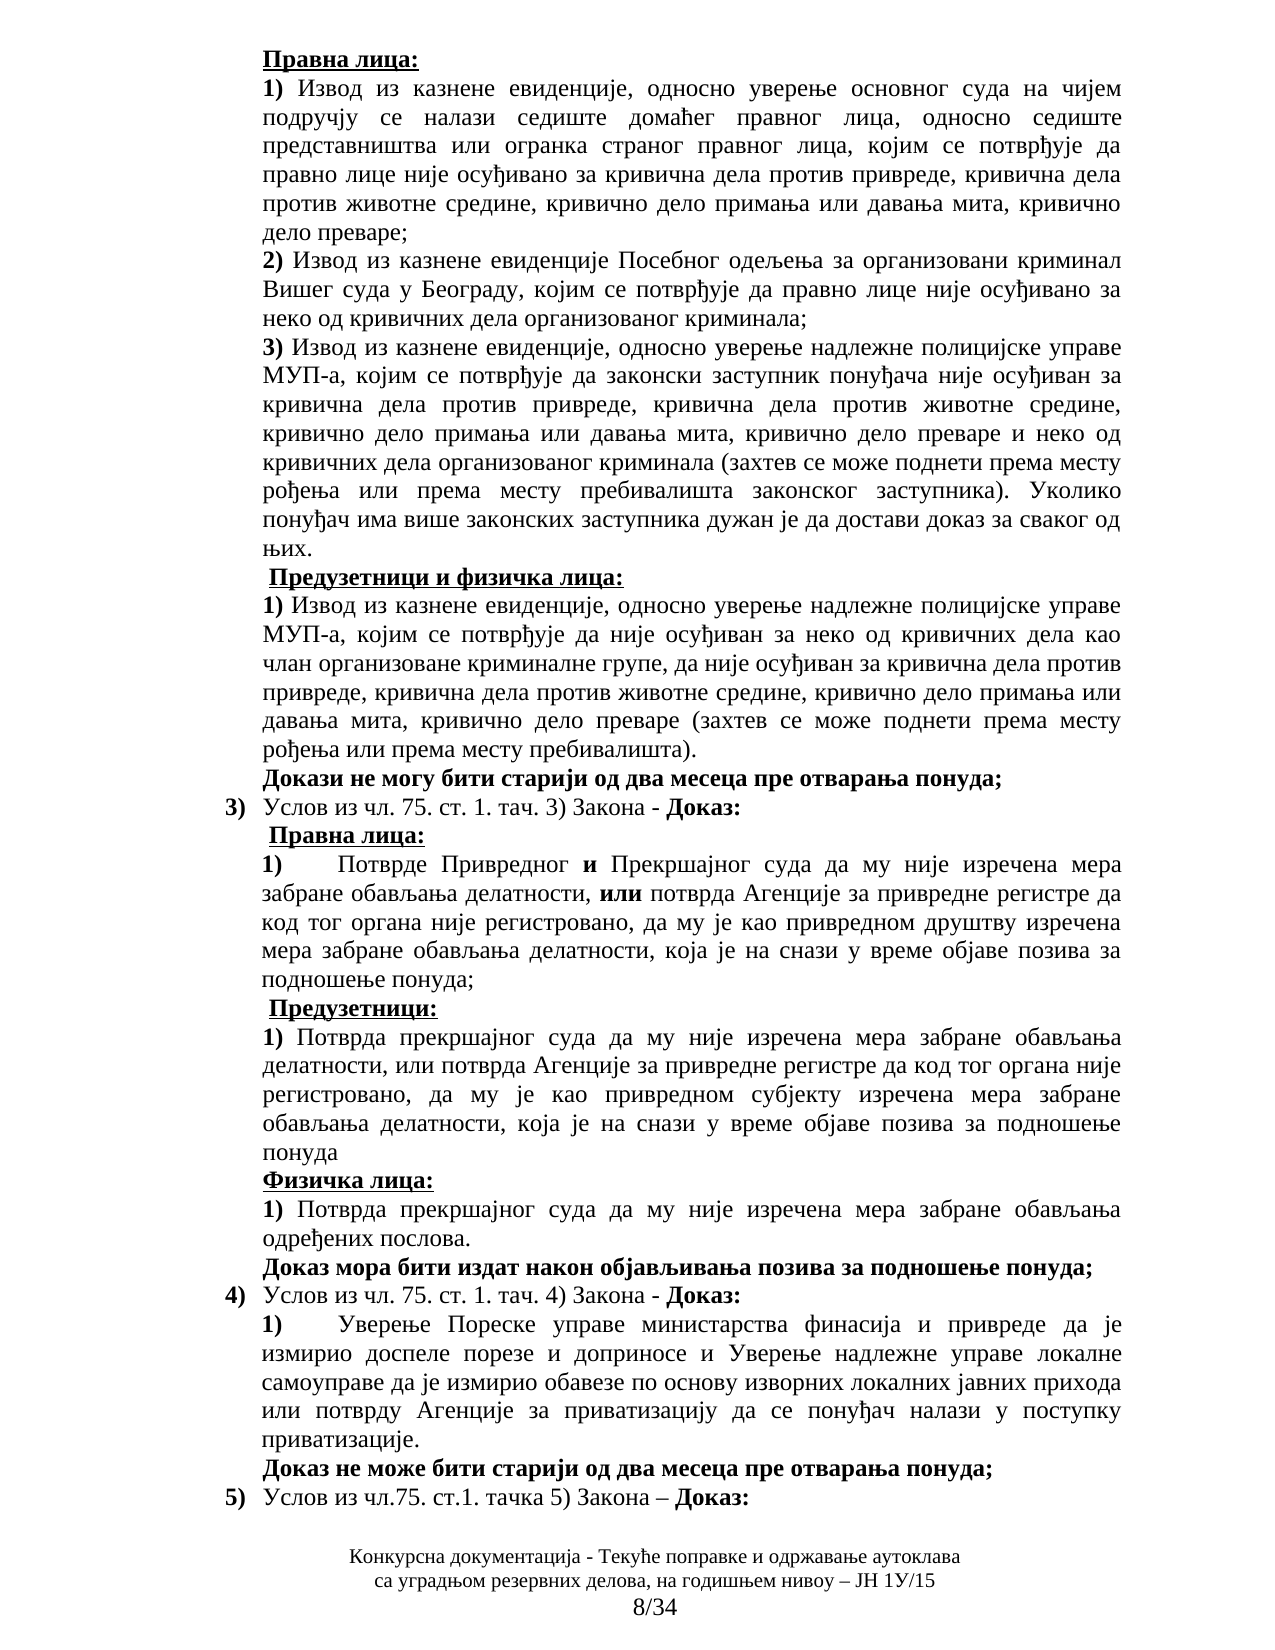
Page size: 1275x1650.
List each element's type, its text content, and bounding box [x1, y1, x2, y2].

list Доказ не може бити старији од два месеца пре отварања понуда; [262, 1453, 1122, 1482]
list 3) Извод из казнене евиденције, односно уверење надлежне полицијске управе МУП-а, којим се потврђује да законски заступник понуђача није осуђиван за кривична дела против привреде, кривична дела против животне средине, кривично дело примања или давања мита, кривично дело преваре и неко од кривичних дела организованог криминала (захтев се може поднети према месту рођења или према месту пребивалишта законског заступника). Уколико понуђач има више законских заступника дужан је да достави доказ за сваког од њих. [262, 332, 1122, 562]
list Предузетници и физичка лица: [262, 562, 1122, 591]
list Услов из чл. 75. ст. 1. тач. 3) Закона - Доказ: [225, 792, 1122, 821]
list Услов из чл.75. ст.1. тачка 5) Закона – Доказ: [225, 1482, 1122, 1511]
list Физичка лица: [262, 1166, 1122, 1194]
list Услов из чл. 75. ст. 1. тач. 4) Закона - Доказ: [225, 1281, 1122, 1309]
list 1) Извод из казнене евиденције, односно уверењe основног суда на чијем подручју се налази седиште домаћег правног лица, односно седиште представништва или огранка страног правног лица, којим се потврђује да правно лице није осуђивано за кривична дела против привреде, кривична дела против животне средине, кривично дело примања или давања мита, кривично дело преваре; [262, 73, 1122, 246]
list Потврде Привредног и Прекршајног суда да му није изречена мера забране обављања делатности, или потврда Агенције за привредне регистре да код тог органа није регистровано, да му је као привредном друштву изречена мера забране обављања делатности, која је на снази у време објаве позива за подношење понуда; [261, 849, 1122, 993]
list Докази не могу бити старији од два месеца пре отварања понуда; [262, 763, 1122, 792]
list 1) Потврда прекршајног суда да му није изречена мера забране обављања одређених послова. [262, 1194, 1122, 1252]
list Уверење Пореске управе министарства финасија и привреде да је измирио доспеле порезе и доприносе и Уверење надлежне управе локалне самоуправе да је измирио обавезе по основу изворних локалних јавних прихода или потврду Агенције за приватизацију да се понуђач налази у поступку приватизације. [261, 1309, 1122, 1453]
list Доказ мора бити издат након објављивања позива за подношење понуда; [262, 1252, 1122, 1281]
list Правна лица: [262, 44, 1122, 73]
list Предузетници: [262, 993, 1122, 1022]
list 2) Извод из казнене евиденције Посебног одељења за организовани криминал Вишег суда у Београду, којим се потврђује да правно лице није осуђивано за неко од кривичних дела организованог криминала; [262, 246, 1122, 332]
list 1) Извод из казнене евиденције, односно уверење надлежне полицијске управе МУП-а, којим се потврђује да није осуђиван за неко од кривичних дела као члан организоване криминалне групе, да није осуђиван за кривична дела против привреде, кривична дела против животне средине, кривично дело примања или давања мита, кривично дело преваре (захтев се може поднети према месту рођења или према месту пребивалишта). [262, 591, 1122, 763]
list 1) Потврда прекршајног суда да му није изречена мера забране обављања делатности, или потврда Агенције за привредне регистре да код тог органа није регистровано, да му је као привредном субјекту изречена мера забране обављања делатности, која је на снази у време објаве позива за подношење понуда [262, 1022, 1122, 1166]
list Правна лица: [262, 821, 1122, 849]
